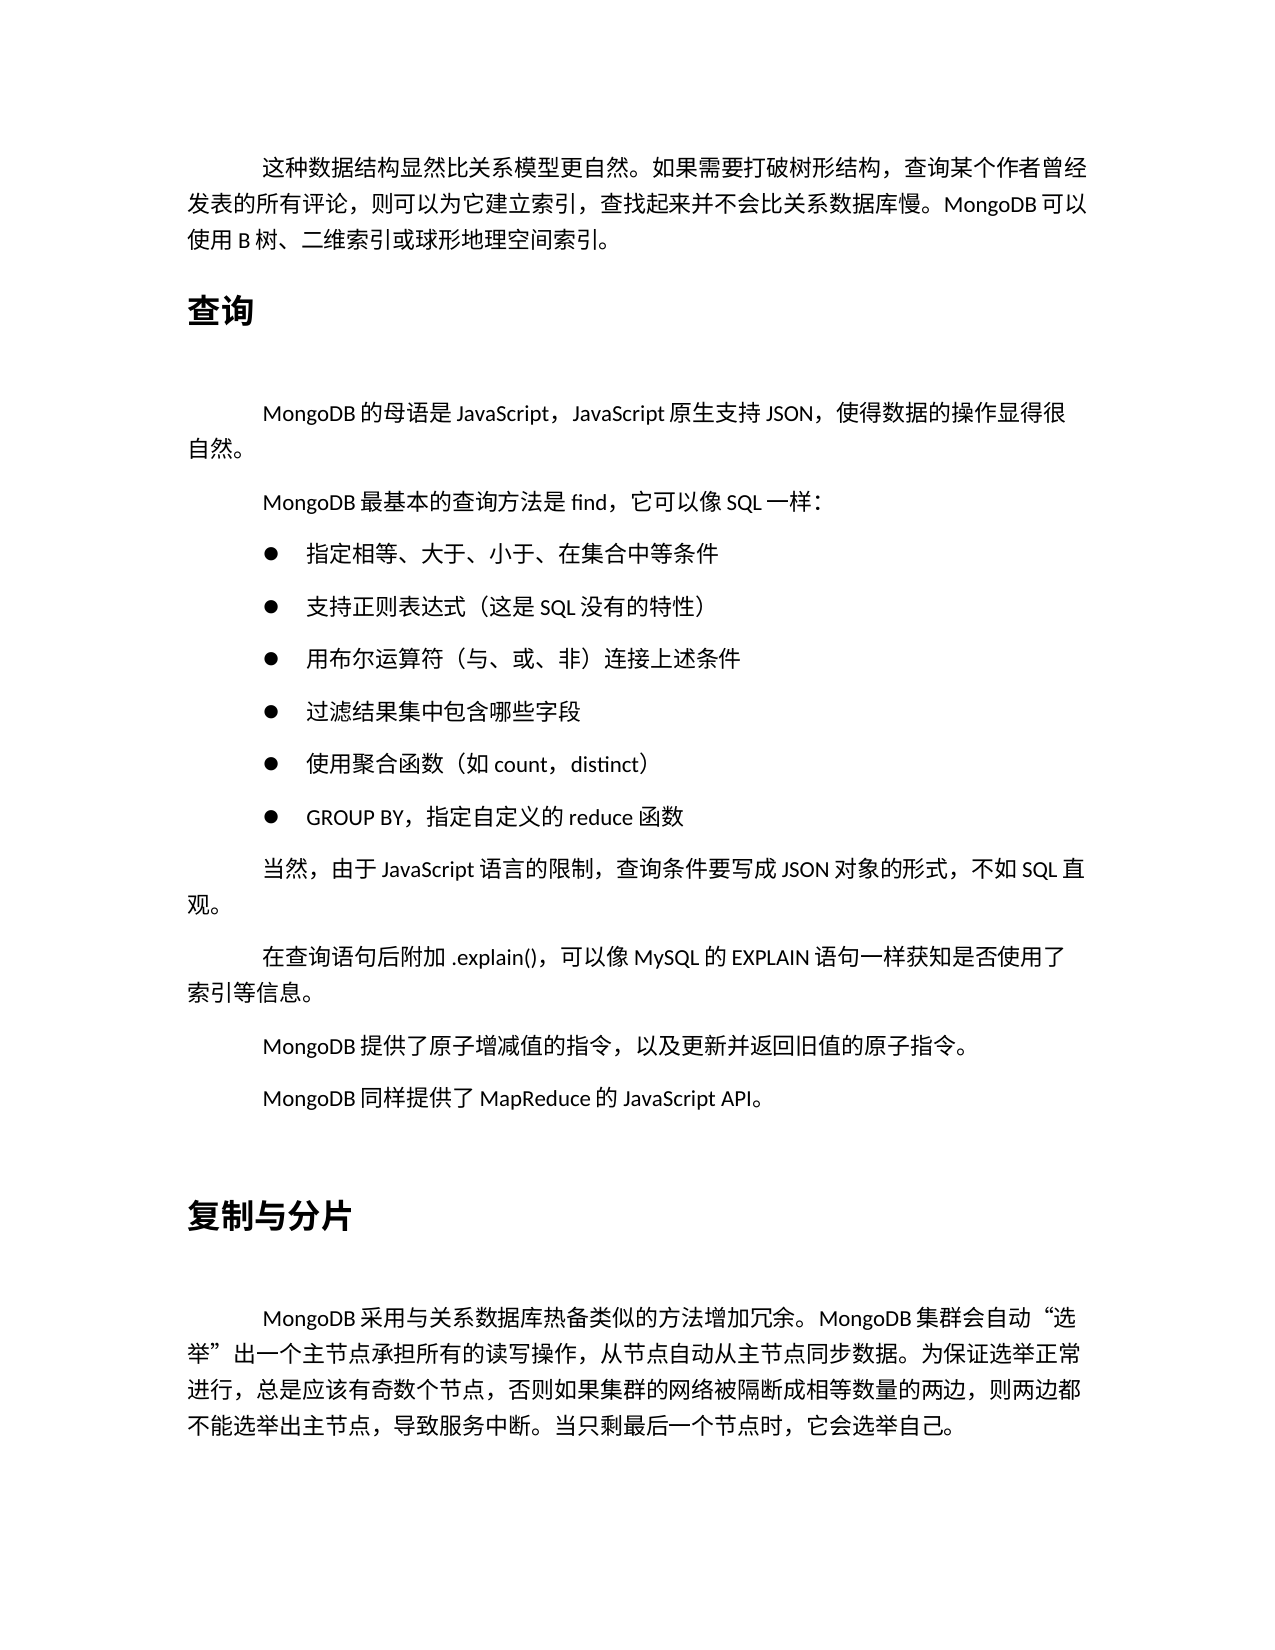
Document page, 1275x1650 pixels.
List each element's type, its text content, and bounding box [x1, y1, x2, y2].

text 这种数据结构显然比关系模型更自然。如果需要打破树形结构，查询某个作者曾经发表的所有评论，则可以为它建立索引，查找起来并不会比关系数据库慢。MongoDB可以使用B树、二维索引或球形地理空间索引。 [187, 150, 1087, 255]
text MongoDB提供了原子增减值的指令，以及更新并返回旧值的原子指令。 [187, 1027, 1087, 1061]
list 用布尔运算符（与、或、非）连接上述条件 [262, 641, 1087, 674]
text MongoDB最基本的查询方法是find，它可以像SQL一样： [187, 483, 1087, 517]
text 当然，由于JavaScript语言的限制，查询条件要写成JSON对象的形式，不如SQL直观。 [187, 851, 1087, 920]
list 指定相等、大于、小于、在集合中等条件 [262, 536, 1087, 569]
text MongoDB采用与关系数据库热备类似的方法增加冗余。MongoDB集群会自动“选举”出一个主节点承担所有的读写操作，从节点自动从主节点同步数据。为保证选举正常进行，总是应该有奇数个节点，否则如果集群的网络被隔断成相等数量的两边，则两边都不能选举出主节点，导致服务中断。当只剩最后一个节点时，它会选举自己。 [187, 1300, 1087, 1441]
subtitle 复制与分片 [187, 1190, 1087, 1238]
text MongoDB的母语是JavaScript，JavaScript原生支持JSON，使得数据的操作显得很自然。 [187, 395, 1087, 464]
text MongoDB同样提供了MapReduce的JavaScript API。 [187, 1080, 1087, 1113]
text 在查询语句后附加 .explain()，可以像MySQL的EXPLAIN语句一样获知是否使用了索引等信息。 [187, 939, 1087, 1008]
list 过滤结果集中包含哪些字段 [262, 693, 1087, 727]
list GROUP BY，指定自定义的reduce函数 [262, 798, 1087, 832]
list 支持正则表达式（这是SQL没有的特性） [262, 588, 1087, 622]
list 使用聚合函数（如count，distinct） [262, 746, 1087, 779]
subtitle 查询 [187, 284, 1087, 333]
